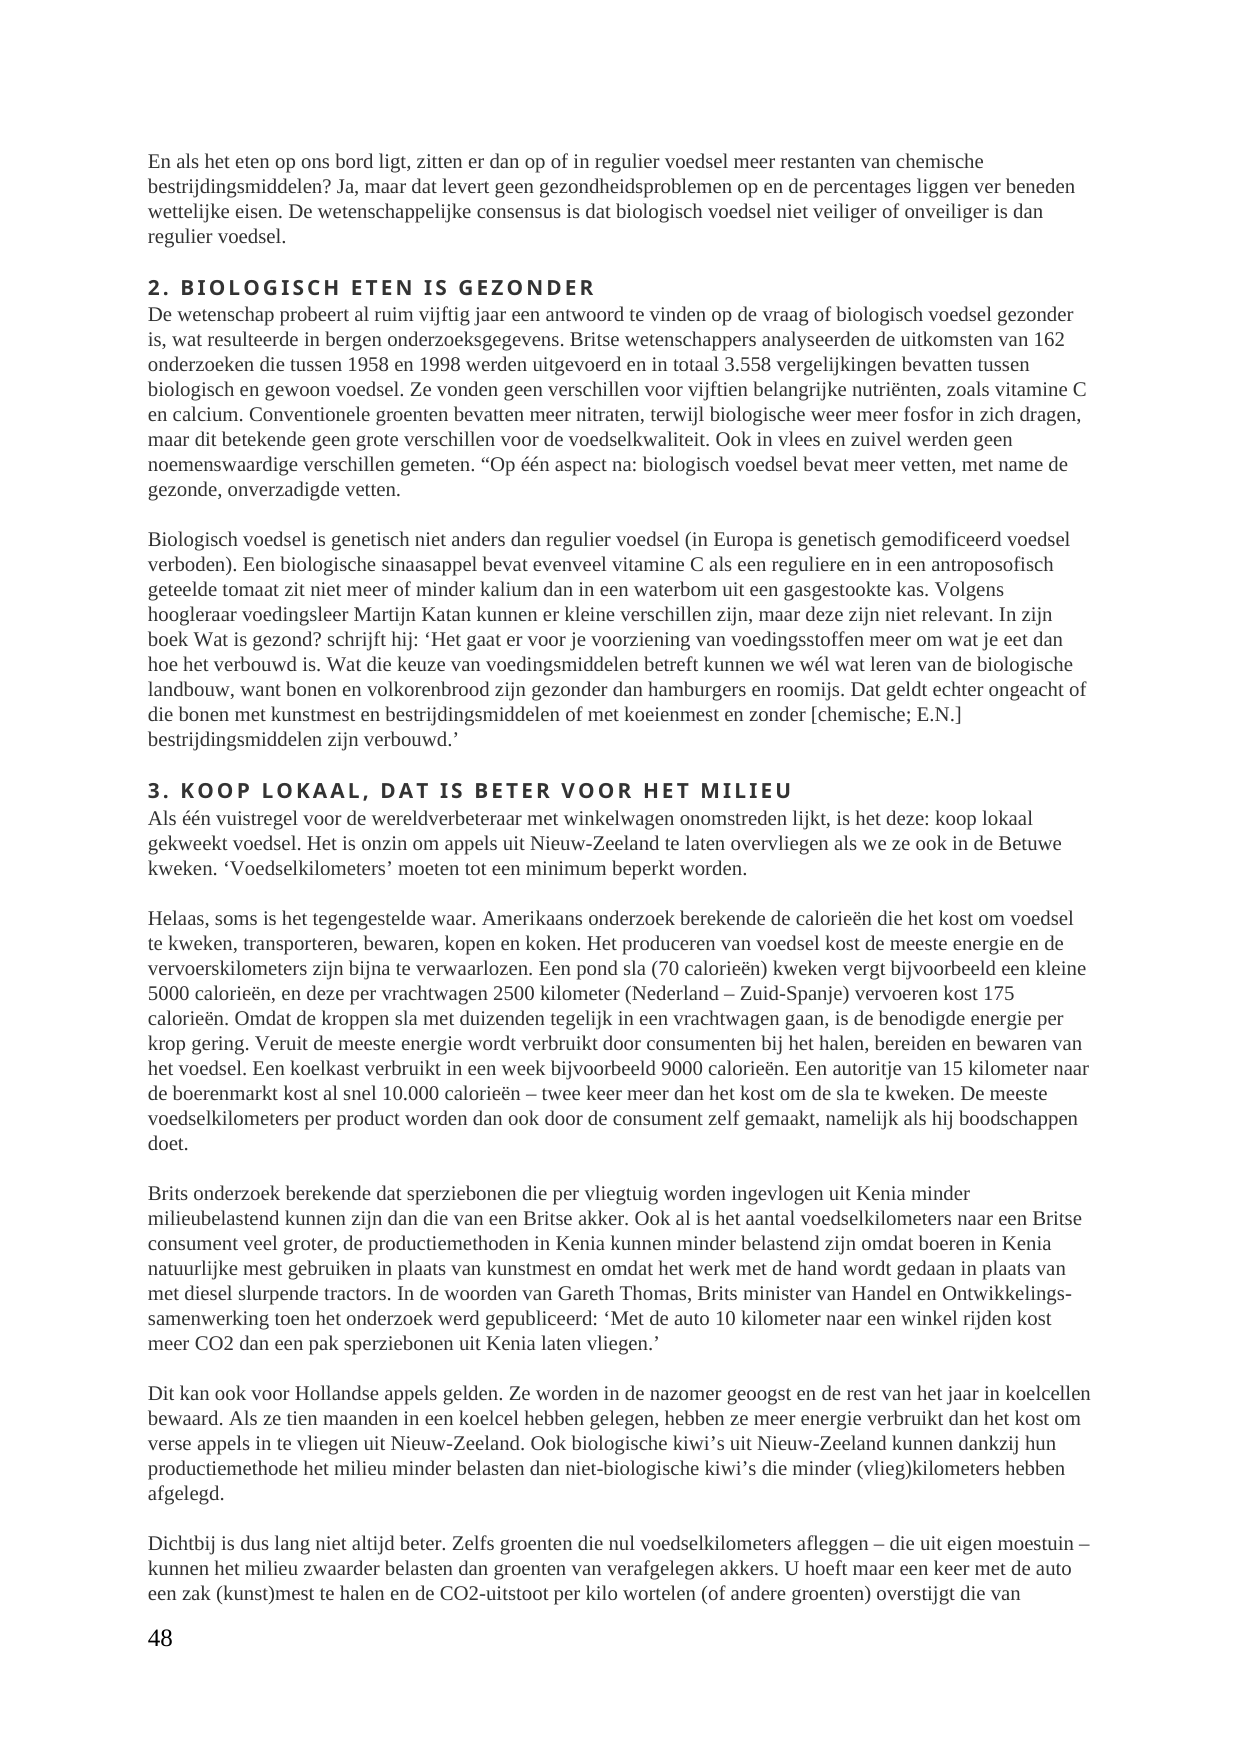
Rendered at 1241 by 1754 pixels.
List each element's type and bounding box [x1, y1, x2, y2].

text [148, 148, 1093, 1604]
